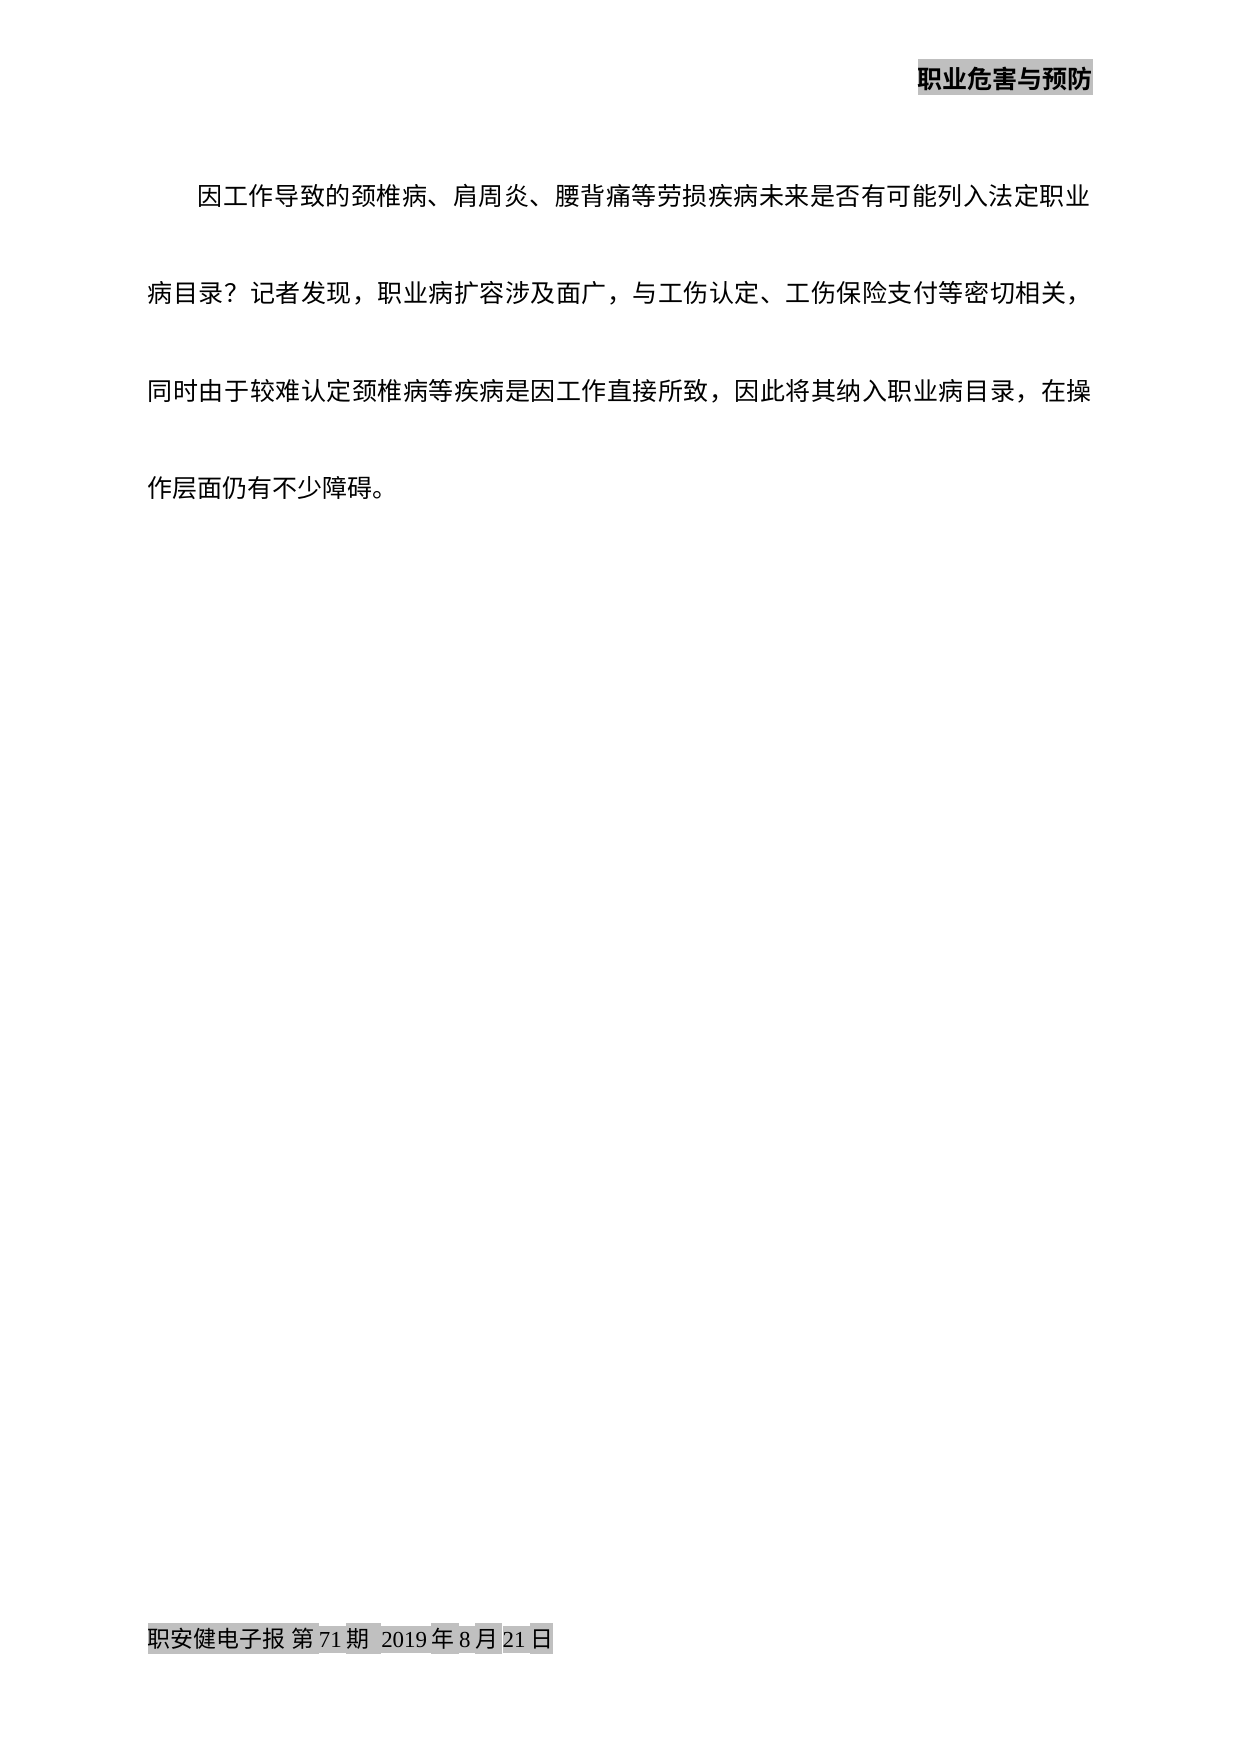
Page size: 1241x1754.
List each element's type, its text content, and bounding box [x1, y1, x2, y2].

text 因工作导致的颈椎病、肩周炎、腰背痛等劳损疾病未来是否有可能列入法定职业病目录？记者发现，职业病扩容涉及面广，与工伤认定、工伤保险支付等密切相关，同时由于较难认定颈椎病等疾病是因工作直接所致，因此将其纳入职业病目录，在操作层面仍有不少障碍。 [148, 162, 1092, 519]
